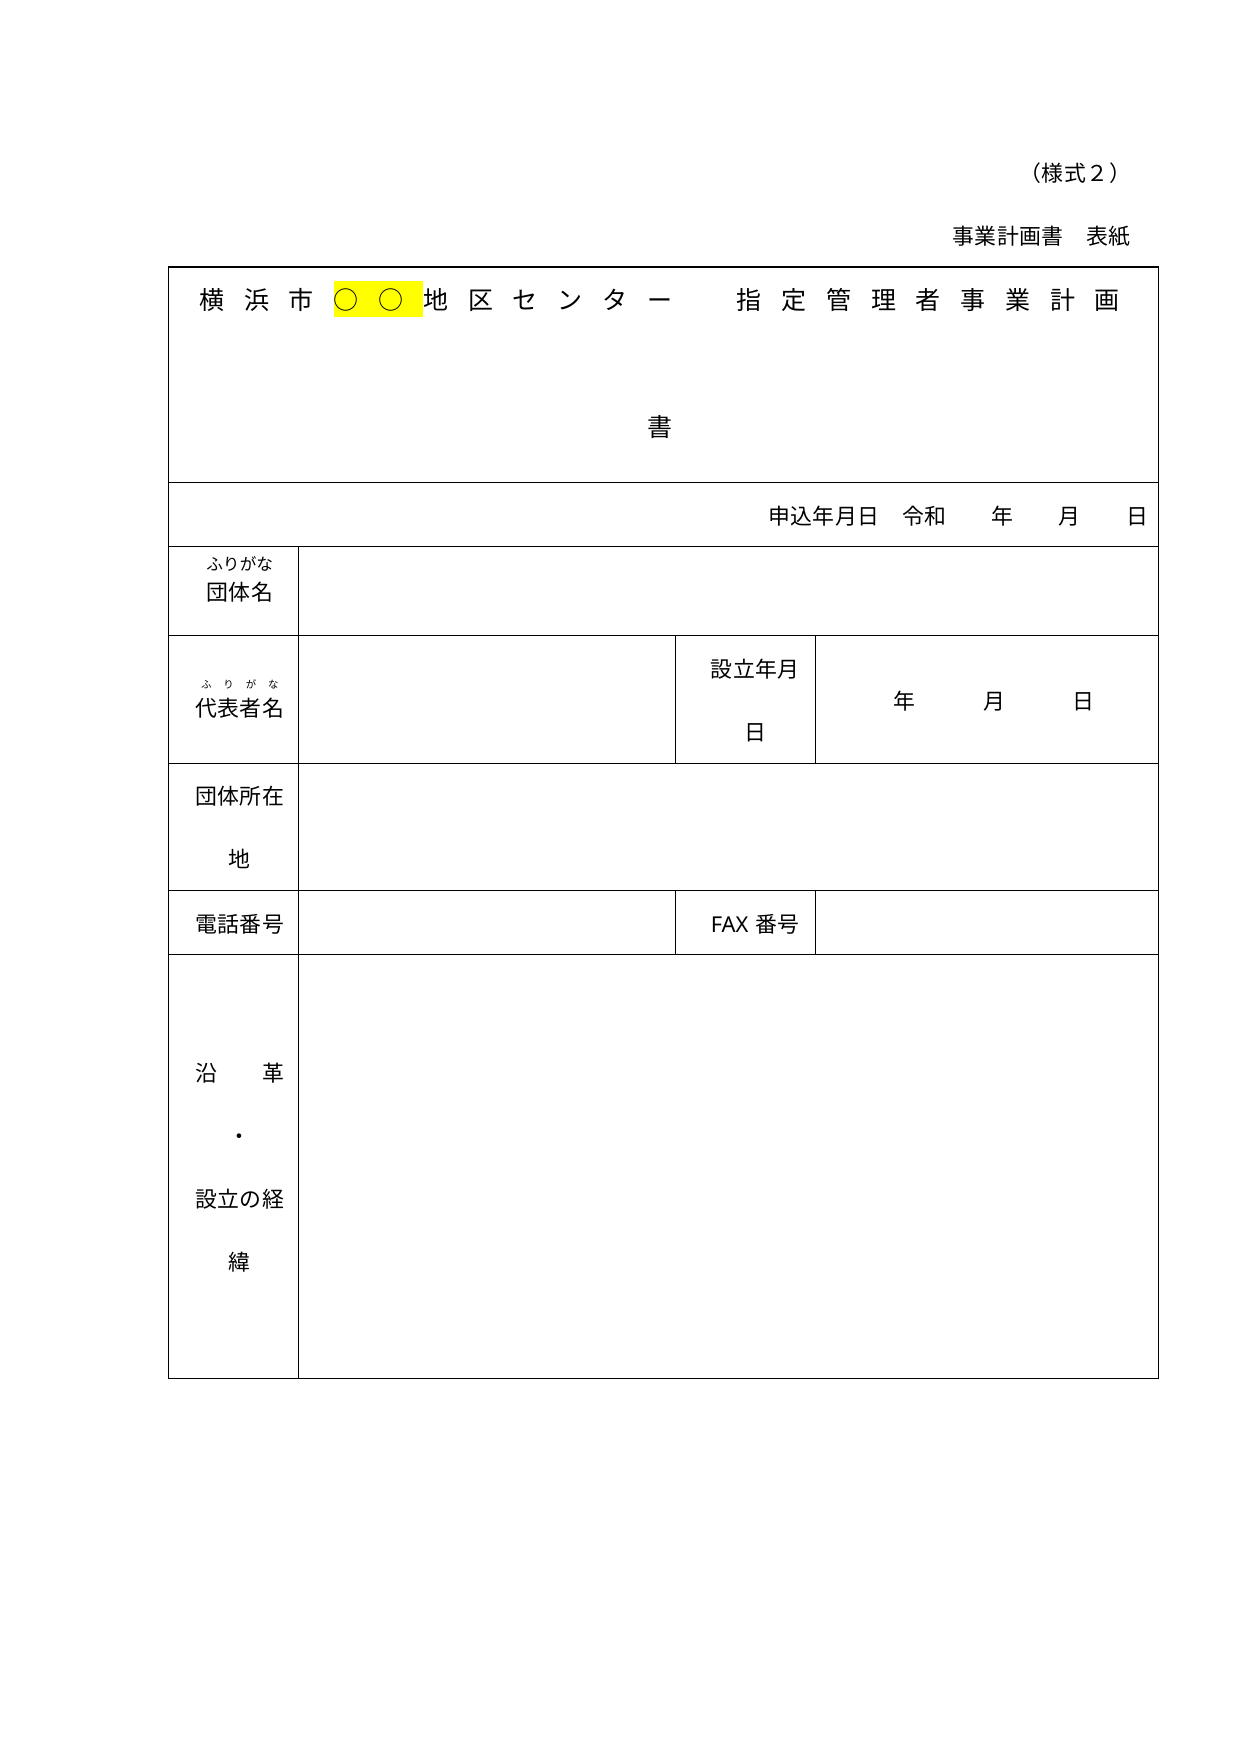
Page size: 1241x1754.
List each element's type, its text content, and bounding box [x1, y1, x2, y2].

table_cell [816, 891, 1158, 954]
text 事業計画書 表紙 [168, 203, 1131, 266]
table_cell FAX番号 [676, 891, 815, 954]
table_cell [169, 636, 298, 763]
table_cell 電話番号 [169, 891, 298, 954]
table_cell 設立年月日 [676, 636, 815, 763]
table_cell [299, 636, 675, 763]
table_cell 団体所在地 [169, 764, 298, 890]
table_cell [299, 547, 1158, 635]
table_cell [169, 547, 298, 635]
text （様式２） [168, 140, 1131, 203]
table_cell [299, 764, 1158, 890]
table_cell 年 月 日 [816, 636, 1158, 763]
table_header 横浜市○○地区センター 指定管理者事業計画書 [169, 268, 1158, 482]
table_cell 沿 革 ・ 設立の経緯 [169, 955, 298, 1377]
table_cell [299, 955, 1158, 1377]
table_cell 申込年月日 令和 年 月 日 [169, 483, 1158, 546]
table_cell [299, 891, 675, 954]
